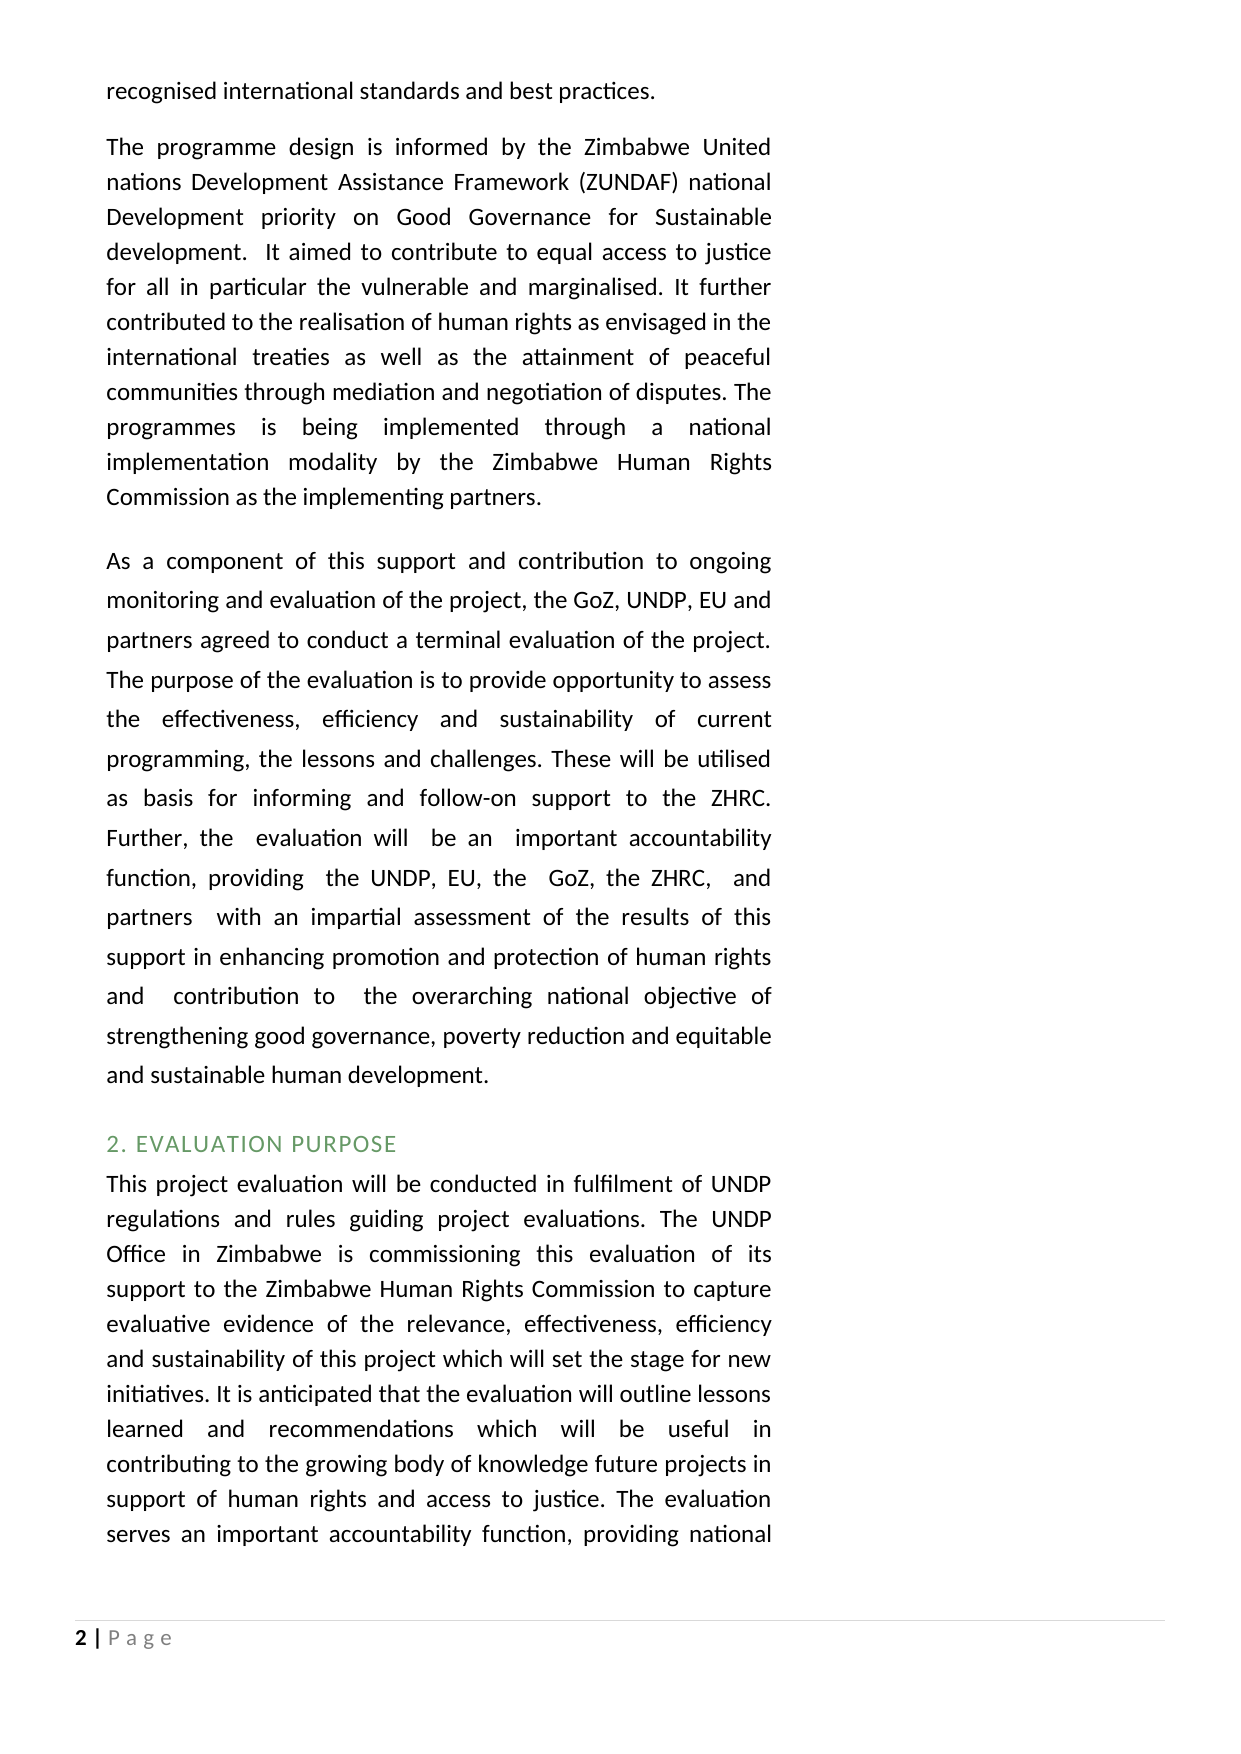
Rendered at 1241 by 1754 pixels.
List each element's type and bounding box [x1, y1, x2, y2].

table_header [75, 75, 819, 1595]
